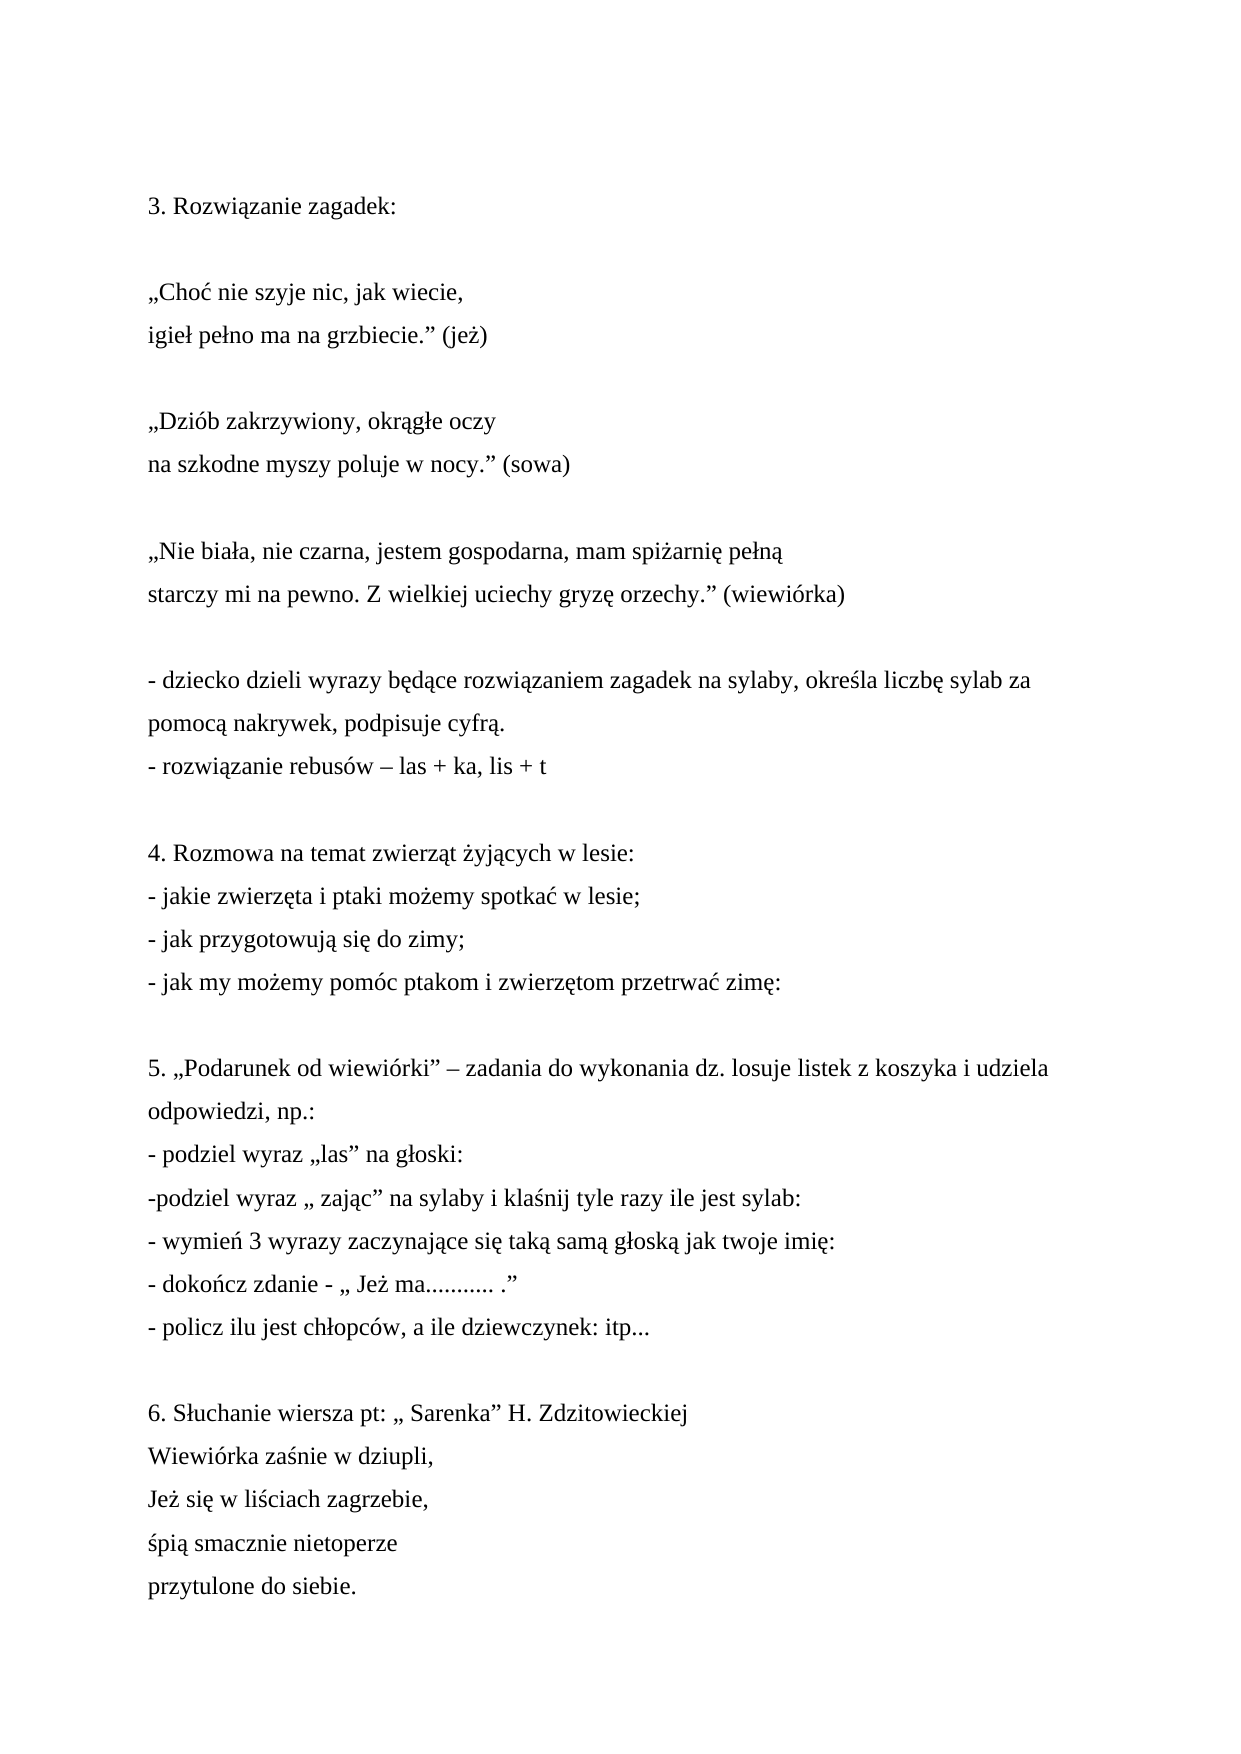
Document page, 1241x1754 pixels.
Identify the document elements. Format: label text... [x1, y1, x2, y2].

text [148, 1355, 1093, 1599]
text 3. Rozwiązanie zagadek: „Choć nie szyje nic, jak wiecie, igieł pełno ma na grzbiecie.” (jeż) „Dziób zakrzywiony, okrągłe oczy na szkodne myszy poluje w nocy.” (sowa) „Nie biała, nie czarna, jestem gospodarna, mam spiżarnię pełną starczy mi na pewno. Z wielkiej uciechy gryzę orzechy.” (wiewiórka) - dziecko dzieli wyrazy będące rozwiązaniem zagadek na sylaby, określa liczbę sylab za pomocą nakrywek, podpisuje cyfrą. - rozwiązanie rebusów – las + ka, lis + t [148, 148, 1093, 780]
text 4. Rozmowa na temat zwierząt żyjących w lesie: - jakie zwierzęta i ptaki możemy spotkać w lesie; - jak przygotowują się do zimy; - jak my możemy pomóc ptakom i zwierzętom przetrwać zimę: [148, 794, 1093, 996]
text 5. „Podarunek od wiewiórki” – zadania do wykonania dz. losuje listek z koszyka i udziela odpowiedzi, np.: - podziel wyraz „las” na głoski: -podziel wyraz „ zając” na sylaby i klaśnij tyle razy ile jest sylab: - wymień 3 wyrazy zaczynające się taką samą głoską jak twoje imię: - dokończ zdanie - „ Jeż ma........... .” - policz ilu jest chłopców, a ile dziewczynek: itp... [148, 1010, 1093, 1341]
